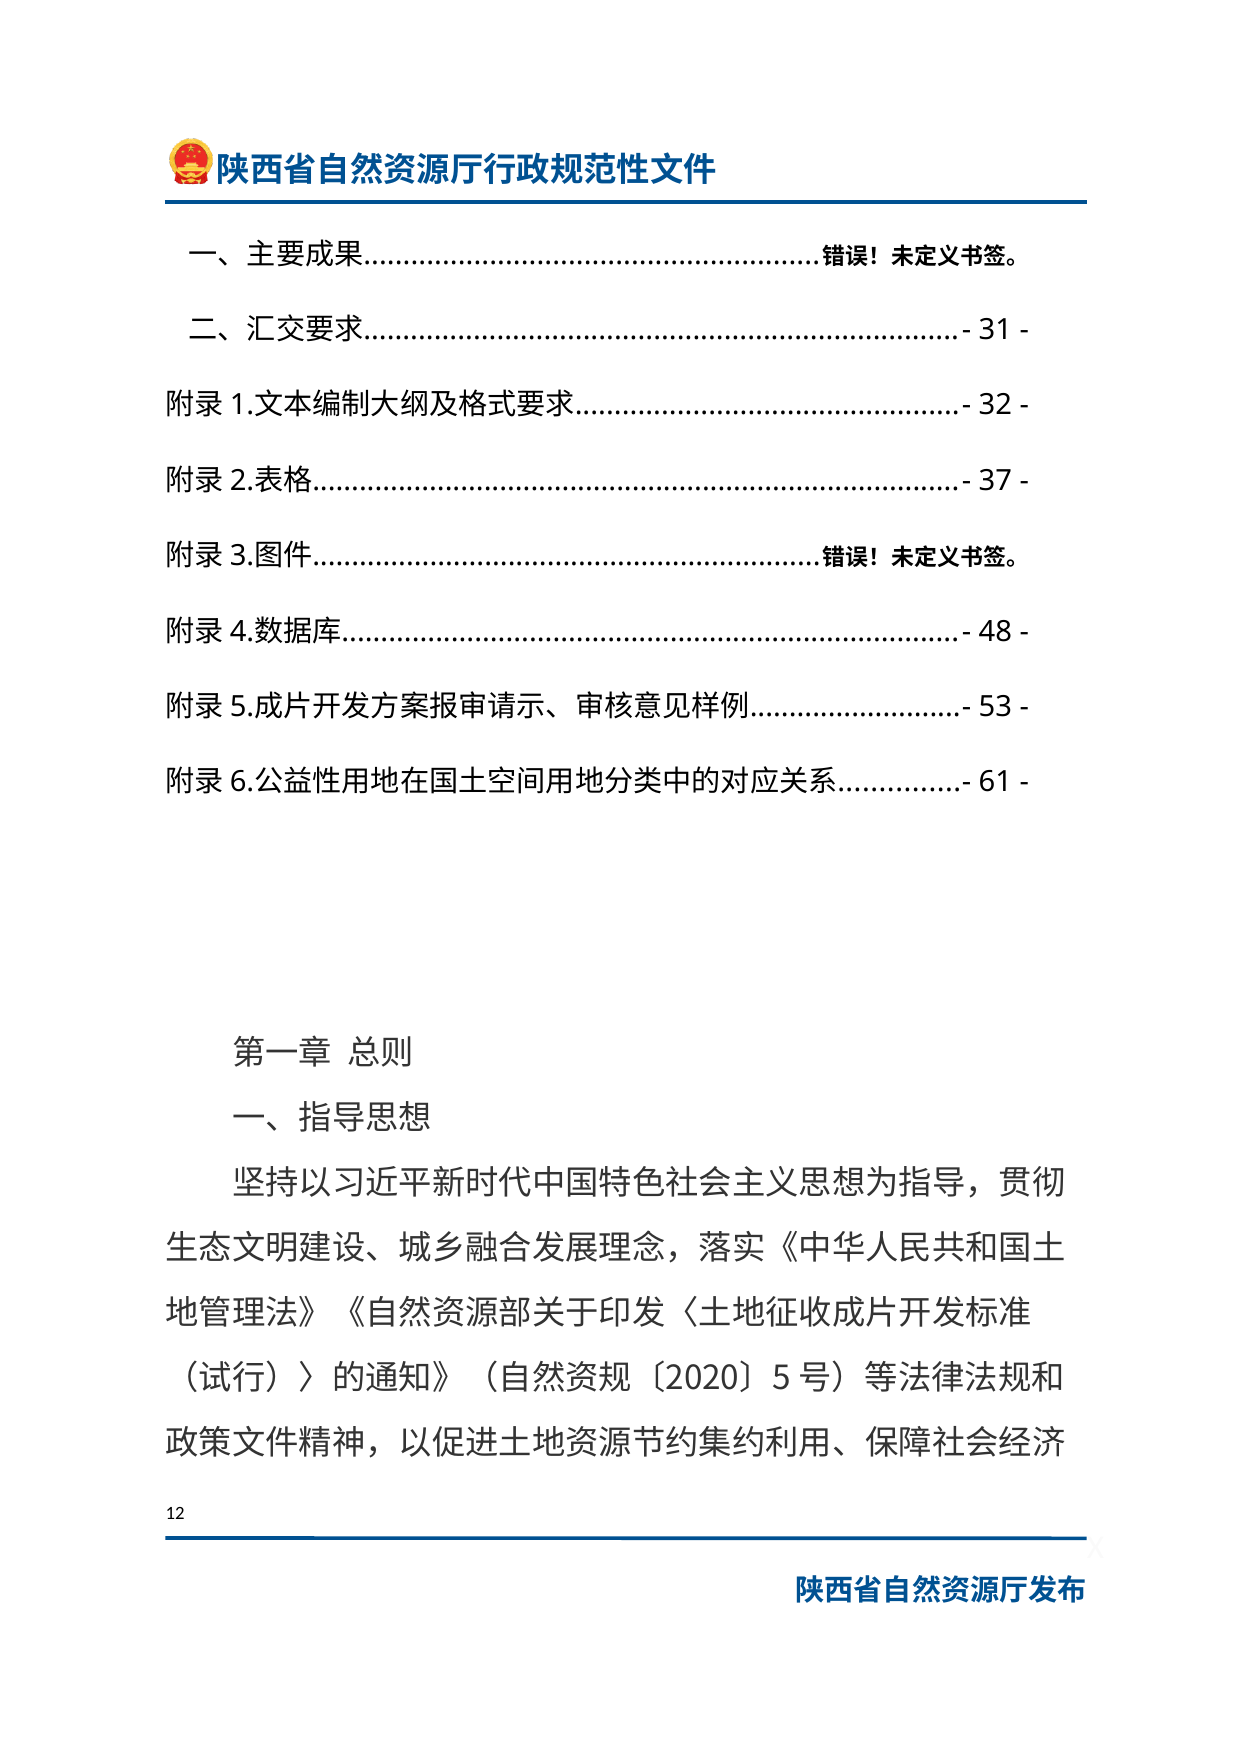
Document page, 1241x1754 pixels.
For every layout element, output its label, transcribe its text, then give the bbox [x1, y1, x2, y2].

text 二、汇交要求 - 31 - [188, 294, 1087, 359]
text 附录5.成片开发方案报审请示、审核意见样例 - 53 - [165, 671, 1087, 736]
text 第一章 总则 [165, 1017, 1087, 1082]
text 附录4.数据库 - 48 - [165, 596, 1087, 661]
text 附录2.表格 - 37 - [165, 445, 1087, 510]
text 附录3.图件 错误！未定义书签。 [165, 521, 1087, 586]
text 附录6.公益性用地在国土空间用地分类中的对应关系 - 61 - [165, 747, 1087, 812]
text 附录1.文本编制大纲及格式要求 - 32 - [165, 370, 1087, 435]
text 一、主要成果 错误！未定义书签。 [188, 219, 1087, 284]
text 一、指导思想 [165, 1082, 1087, 1147]
picture [165, 136, 217, 188]
